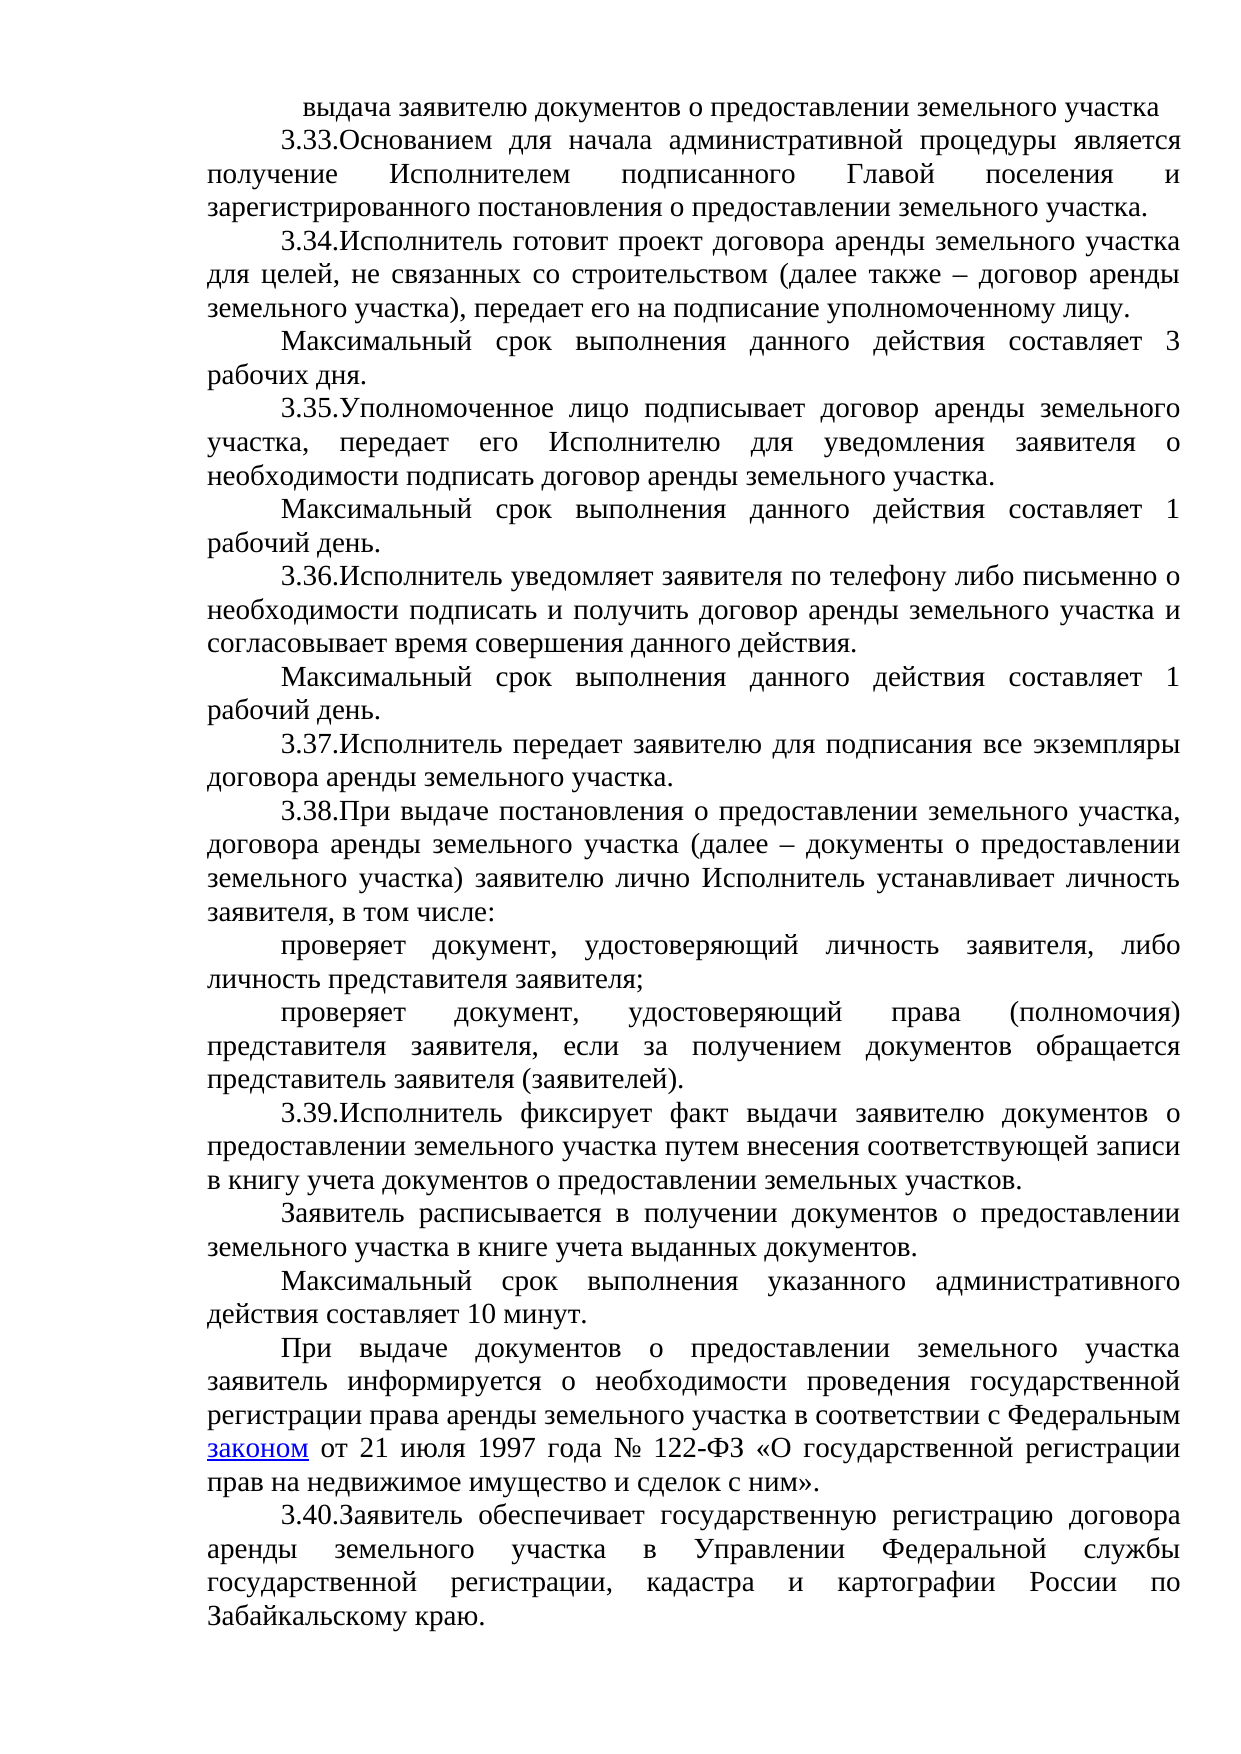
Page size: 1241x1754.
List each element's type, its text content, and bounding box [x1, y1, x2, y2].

text При выдаче документов о предоставлении земельного участка заявитель информируется о необходимости проведения государственной регистрации права аренды земельного участка в соответствии с Федеральным законом от 21 июля 1997 года № 122-ФЗ «О государственной регистрации прав на недвижимое имущество и сделок с ним». [207, 1330, 1181, 1497]
text 3.35.Уполномоченное лицо подписывает договор аренды земельного участка, передает его Исполнителю для уведомления заявителя о необходимости подписать договор аренды земельного участка. [207, 391, 1181, 491]
text выдача заявителю документов о предоставлении земельного участка [207, 89, 1181, 122]
text 3.36.Исполнитель уведомляет заявителя по телефону либо письменно о необходимости подписать и получить договор аренды земельного участка и согласовывает время совершения данного действия. [207, 558, 1181, 659]
text проверяет документ, удостоверяющий личность заявителя, либо личность представителя заявителя; [207, 927, 1181, 994]
text Заявитель расписывается в получении документов о предоставлении земельного участка в книге учета выданных документов. [207, 1196, 1181, 1263]
text 3.37.Исполнитель передает заявителю для подписания все экземпляры договора аренды земельного участка. [207, 726, 1181, 793]
text 3.33.Основанием для начала административной процедуры является получение Исполнителем подписанного Главой поселения и зарегистрированного постановления о предоставлении земельного участка. [207, 122, 1181, 223]
text Максимальный срок выполнения данного действия составляет 1 рабочий день. [207, 659, 1181, 726]
text Максимальный срок выполнения указанного административного действия составляет 10 минут. [207, 1263, 1181, 1330]
text 3.34.Исполнитель готовит проект договора аренды земельного участка для целей, не связанных со строительством (далее также – договор аренды земельного участка), передает его на подписание уполномоченному лицу. [207, 223, 1181, 323]
text Максимальный срок выполнения данного действия составляет 3 рабочих дня. [207, 323, 1181, 391]
text Максимальный срок выполнения данного действия составляет 1 рабочий день. [207, 491, 1181, 558]
text 3.38.При выдаче постановления о предоставлении земельного участка, договора аренды земельного участка (далее – документы о предоставлении земельного участка) заявителю лично Исполнитель устанавливает личность заявителя, в том числе: [207, 793, 1181, 927]
text 3.39.Исполнитель фиксирует факт выдачи заявителю документов о предоставлении земельного участка путем внесения соответствующей записи в книгу учета документов о предоставлении земельных участков. [207, 1095, 1181, 1196]
text 3.40.Заявитель обеспечивает государственную регистрацию договора аренды земельного участка в Управлении Федеральной службы государственной регистрации, кадастра и картографии России по Забайкальскому краю. [207, 1497, 1181, 1632]
text проверяет документ, удостоверяющий права (полномочия) представителя заявителя, если за получением документов обращается представитель заявителя (заявителей). [207, 994, 1181, 1095]
